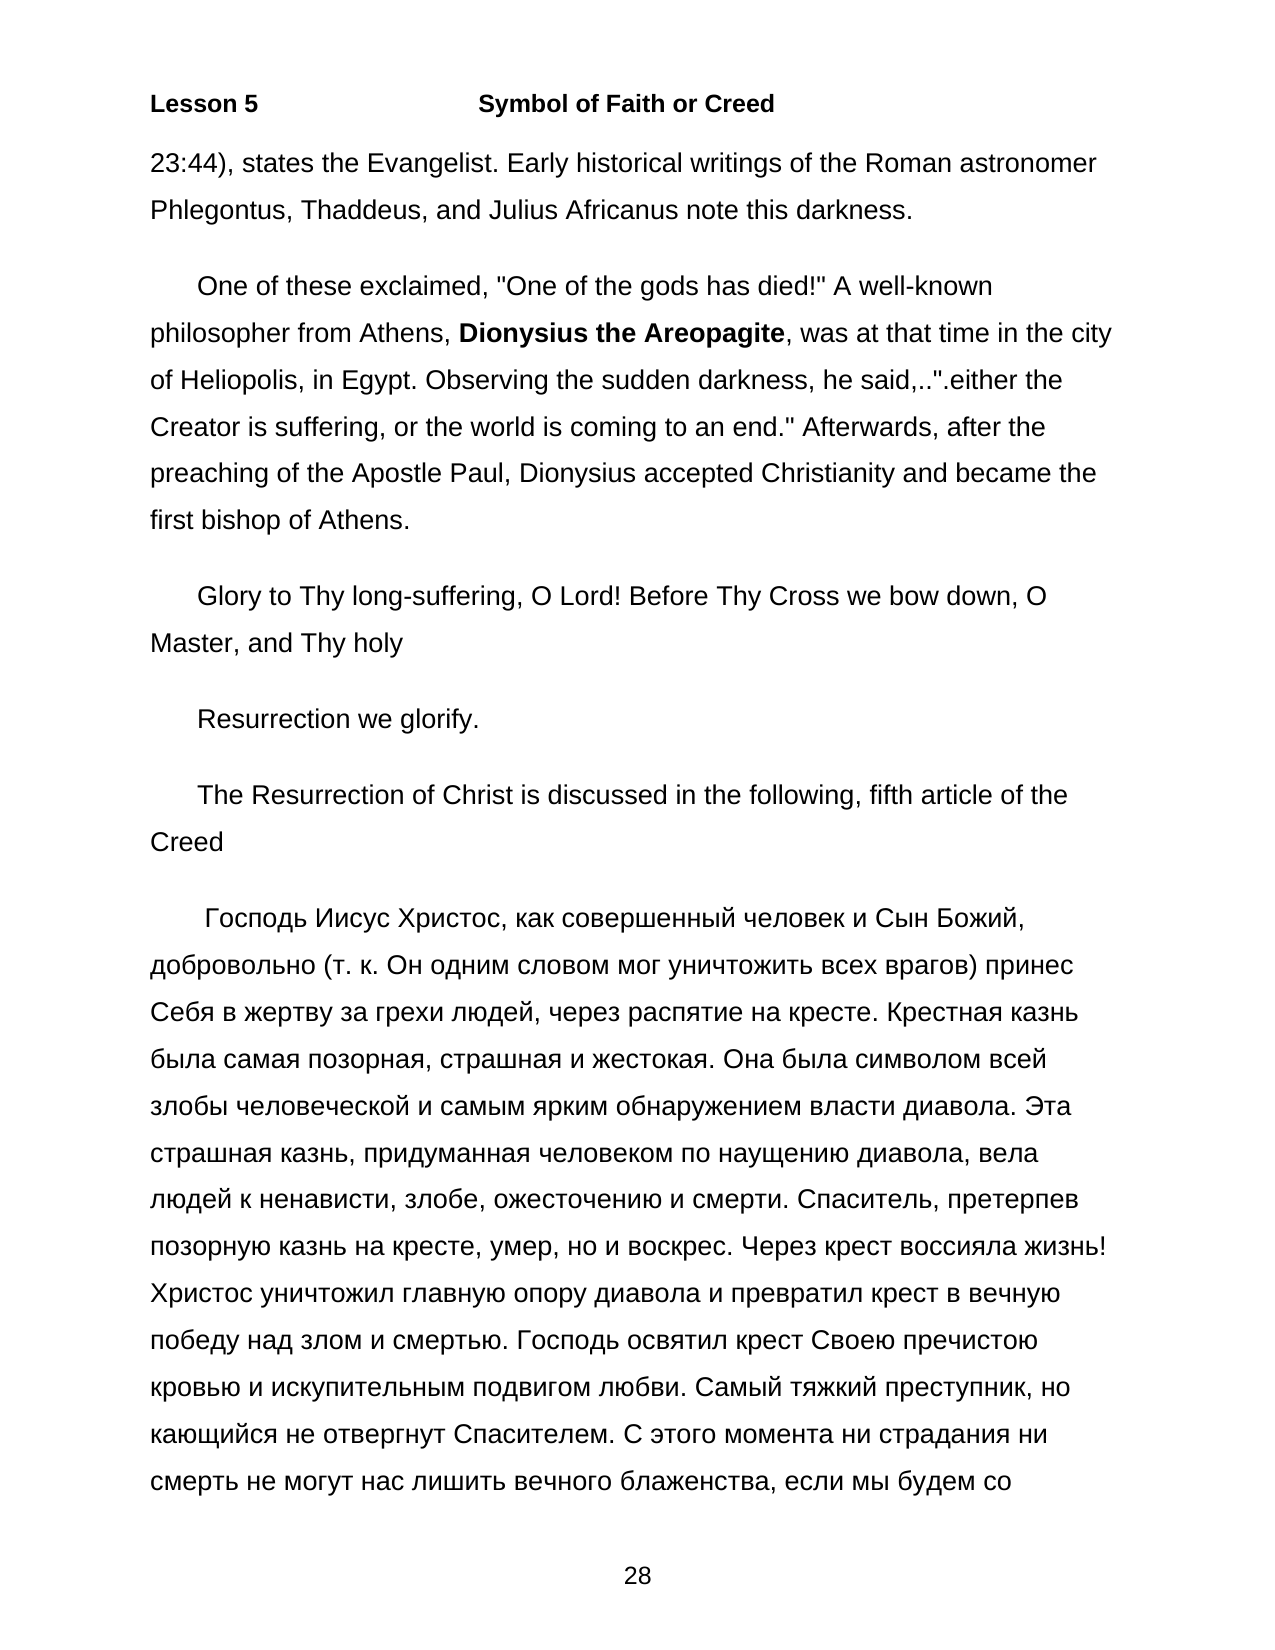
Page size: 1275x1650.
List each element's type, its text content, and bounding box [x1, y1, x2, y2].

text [150, 902, 1125, 1496]
text One of these exclaimed, "One of the gods has died!" A well-known philosopher from Athens, Dionysius the Areopagite, was at that time in the city of Heliopolis, in Egypt. Observing the sudden darkness, he said,..".either the Creator is suffering, or the world is coming to an end." Afterwards, after the preaching of the Apostle Paul, Dionysius accepted Christianity and became the first bishop of Athens. [150, 270, 1125, 536]
text Glory to Thy long-suffering, O Lord! Before Thy Cross we bow down, O Master, and Thy holy [150, 580, 1125, 658]
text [150, 147, 1125, 225]
text The Resurrection of Christ is discussed in the following, fifth article of the Creed [150, 779, 1125, 857]
text Resurrection we glorify. [150, 703, 1125, 734]
